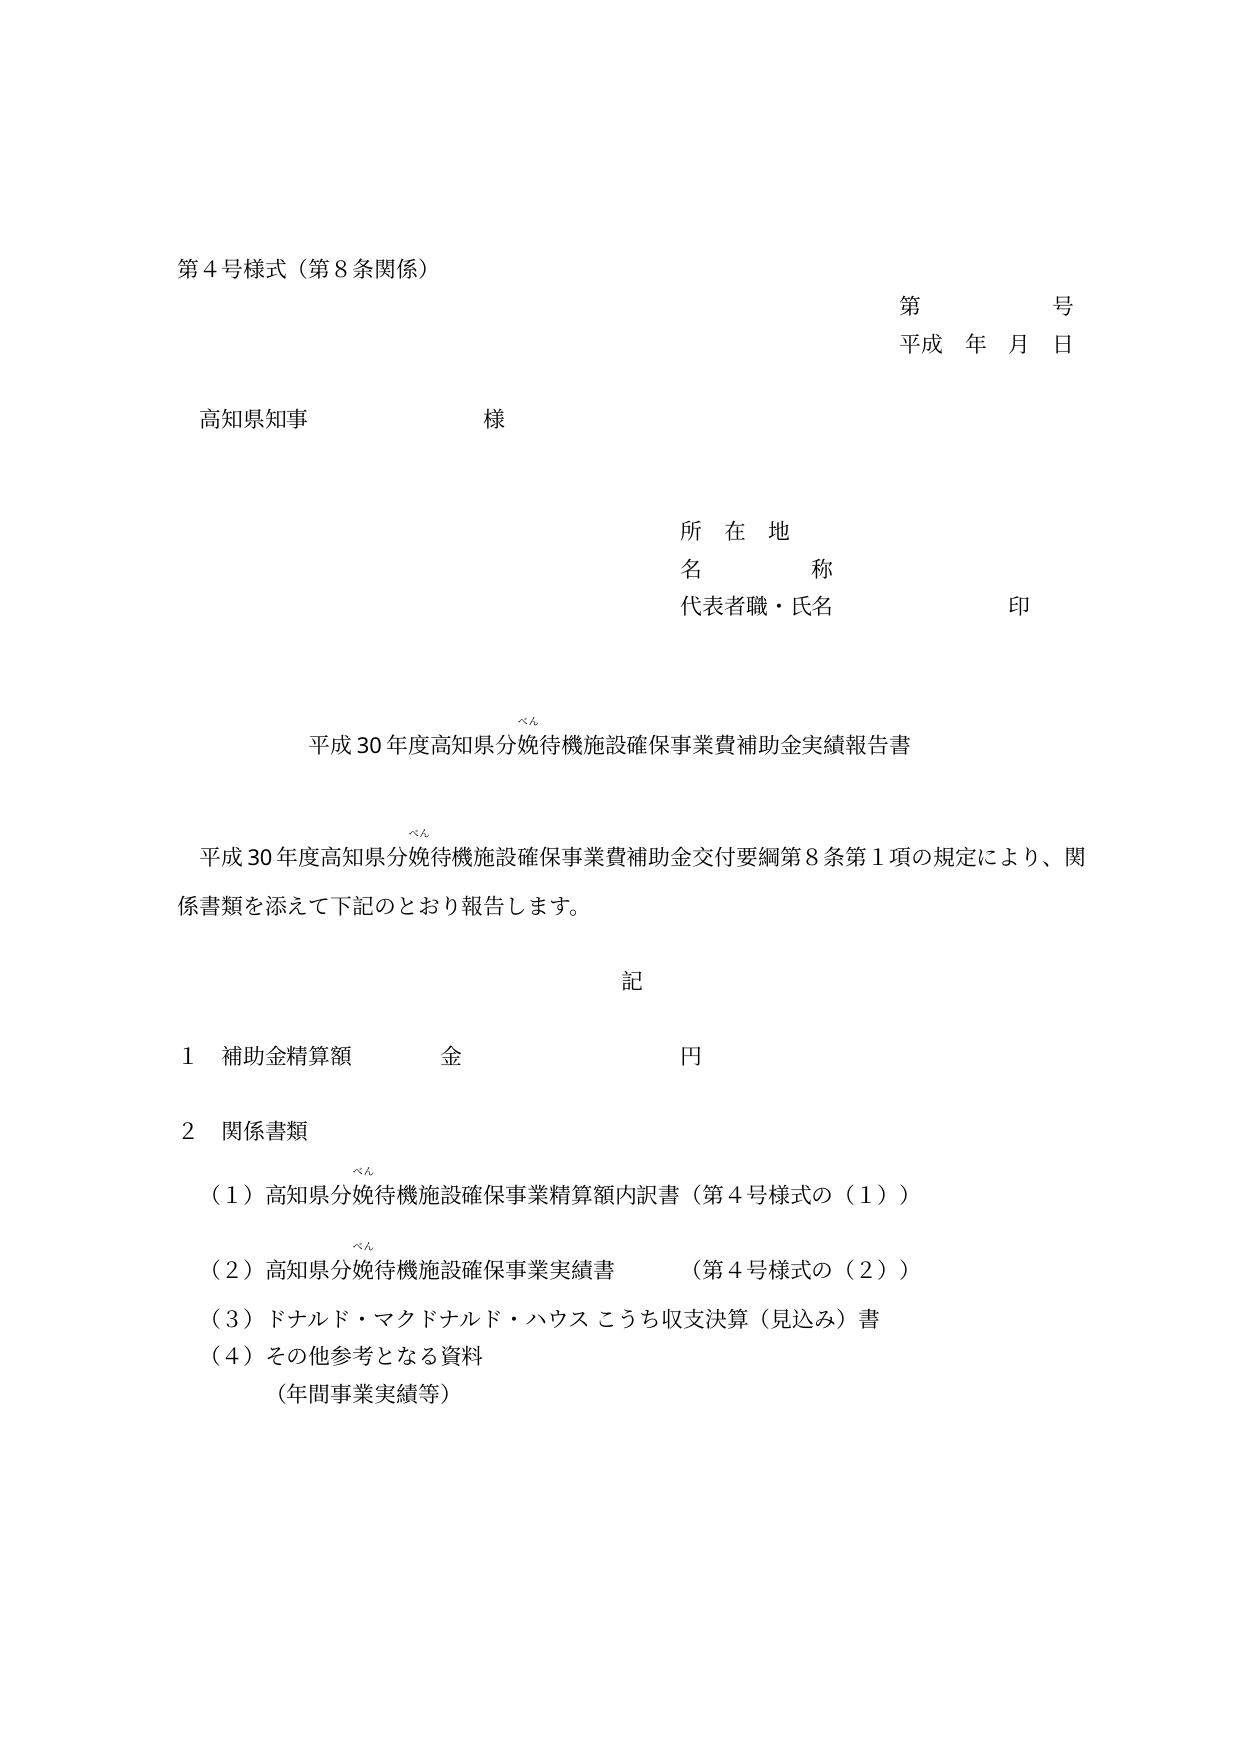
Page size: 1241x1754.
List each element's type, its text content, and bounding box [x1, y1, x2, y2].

text （２）高知県分待機施設確保事業実績書 （第４号様式の（２）） [177, 1224, 1087, 1299]
text 所在地 [177, 511, 1087, 549]
text （４）その他参考となる資料 [177, 1336, 1087, 1374]
text 代表者職・氏名 印 [177, 586, 1087, 624]
subtitle 記 [177, 961, 1087, 999]
text ２ 関係書類 [177, 1111, 1087, 1149]
text 平成30年度高知県分待機施設確保事業費補助金実績報告書 [177, 699, 1087, 774]
text （年間事業実績等） [177, 1374, 1087, 1411]
text １ 補助金精算額 金 円 [177, 1036, 1087, 1074]
text （３）ドナルド・マクドナルド・ハウス こうち収支決算（見込み）書 [177, 1299, 1087, 1336]
text 名 称 [177, 549, 1087, 586]
text 平成30年度高知県分待機施設確保事業費補助金交付要綱第８条第１項の規定により、関係書類を添えて下記のとおり報告します。 [177, 811, 1087, 924]
text 第４号様式（第８条関係） [177, 249, 1087, 286]
text 平成 年 月 日 [177, 324, 1087, 361]
text 第 号 [177, 286, 1087, 324]
text 高知県知事 様 [177, 399, 1087, 436]
text （１）高知県分待機施設確保事業精算額内訳書（第４号様式の（１）） [177, 1149, 1087, 1224]
